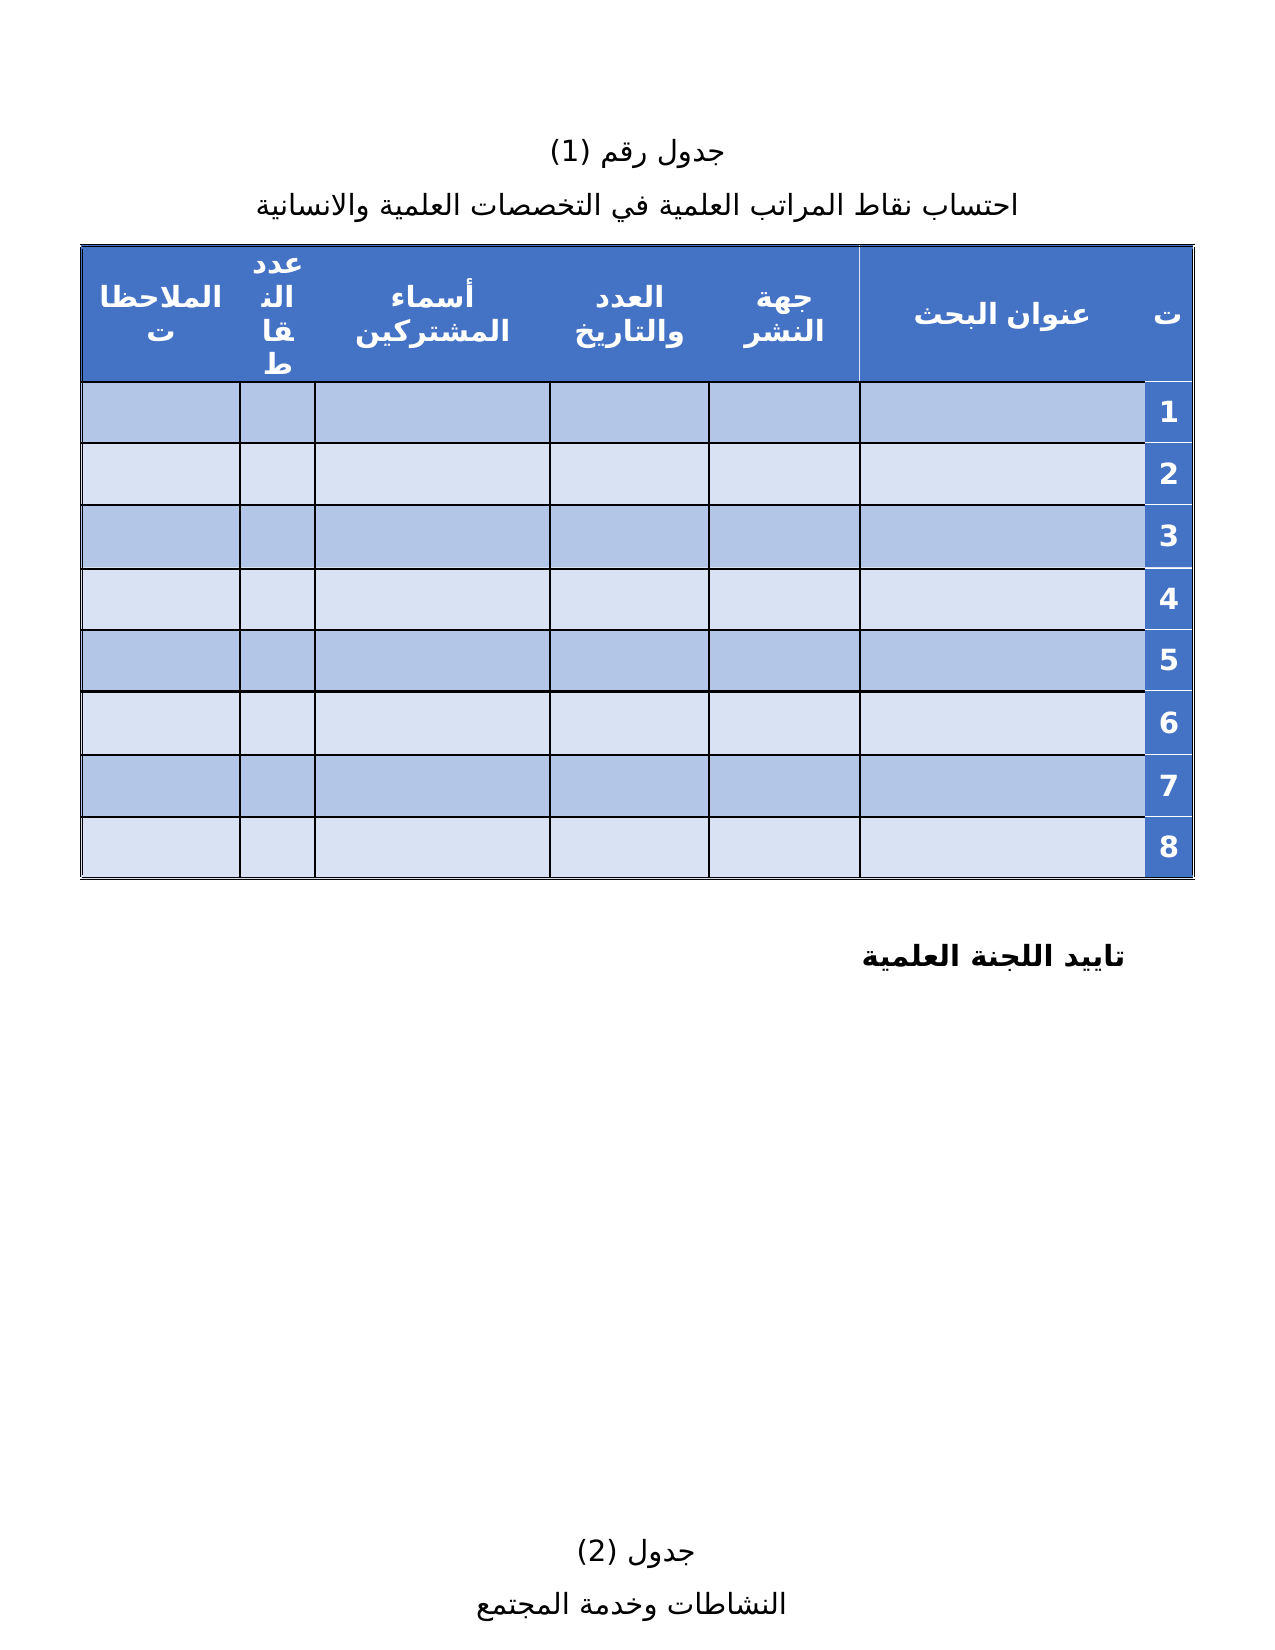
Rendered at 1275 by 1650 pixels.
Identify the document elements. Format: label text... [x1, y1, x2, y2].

table_cell [241, 818, 314, 877]
table_cell [710, 570, 859, 629]
table_cell [710, 756, 859, 816]
table_cell [710, 818, 859, 877]
table_cell [861, 570, 1145, 629]
table_cell [316, 693, 549, 754]
table_cell [551, 756, 708, 816]
table_cell [241, 631, 314, 690]
table_cell [551, 444, 708, 504]
table_cell [241, 383, 314, 442]
table_cell [83, 756, 239, 816]
table_cell [83, 570, 239, 629]
table_cell 1 [1145, 382, 1192, 442]
table_cell [551, 818, 708, 877]
table_cell [241, 444, 314, 504]
text تاييد اللجنة العلمية [150, 939, 1125, 973]
table_cell [710, 693, 859, 754]
table_cell [81, 818, 239, 877]
text جدول رقم (1) [150, 134, 1125, 168]
table_cell 4 [1145, 569, 1192, 629]
table_cell [710, 631, 859, 690]
table_cell [316, 506, 549, 567]
table_cell [83, 631, 239, 690]
table_header عدد النقاط [240, 247, 315, 381]
text النشاطات وخدمة المجتمع [150, 1588, 1122, 1622]
table_cell [316, 383, 549, 442]
table_header جهة النشر [709, 247, 859, 381]
table_cell 8 [1145, 817, 1193, 877]
table_header ت [1145, 247, 1193, 381]
table_cell [710, 383, 859, 442]
table_cell [861, 631, 1145, 690]
table_cell [551, 570, 708, 629]
table_cell [83, 444, 239, 504]
table_cell 2 [1145, 443, 1192, 504]
table_cell 6 [1145, 691, 1192, 754]
text احتساب نقاط المراتب العلمية في التخصصات العلمية والانسانية [150, 188, 1125, 222]
table_cell [241, 506, 314, 567]
table_cell [316, 631, 549, 690]
text جدول (2) [150, 1534, 1122, 1568]
table_cell [83, 693, 239, 754]
table_cell [551, 506, 708, 567]
table_cell [241, 570, 314, 629]
table_cell [241, 693, 314, 754]
table_cell [861, 693, 1145, 754]
table_header عنوان البحث [860, 247, 1145, 381]
table_header العدد والتاريخ [550, 247, 709, 381]
table_cell [710, 444, 859, 504]
table_cell [316, 818, 549, 877]
table_cell [316, 444, 549, 504]
table_cell [551, 383, 708, 442]
table_cell [316, 756, 549, 816]
table_header أسماء المشتركين [315, 247, 550, 381]
table_cell [861, 444, 1145, 504]
table_cell [861, 756, 1145, 816]
table_cell [316, 570, 549, 629]
table_cell 5 [1145, 630, 1192, 690]
table_cell [551, 693, 708, 754]
table_cell [551, 631, 708, 690]
table_header الملاحظات [81, 247, 240, 381]
table_cell 7 [1145, 755, 1192, 816]
table_cell [241, 756, 314, 816]
table_cell [861, 506, 1145, 567]
table_cell [861, 383, 1145, 442]
table_cell [83, 506, 239, 567]
table_cell [861, 818, 1145, 877]
table_cell [83, 383, 239, 442]
table_cell [710, 506, 859, 567]
table_cell 3 [1145, 505, 1192, 567]
